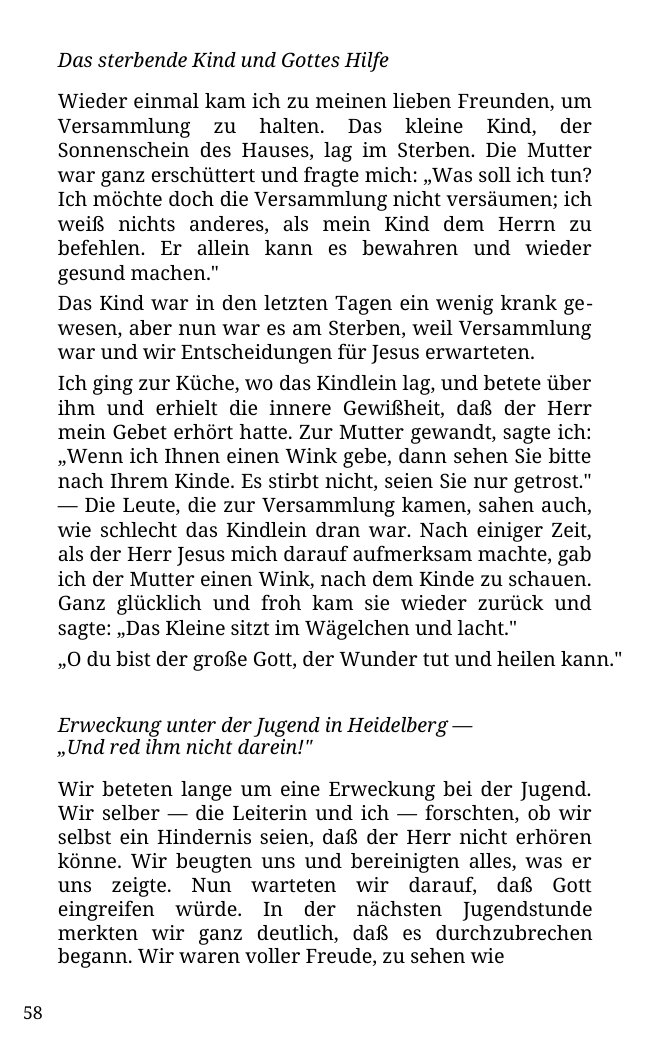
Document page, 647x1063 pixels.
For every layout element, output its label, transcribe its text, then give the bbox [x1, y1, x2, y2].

text Wir beteten lange um eine Erweckung bei der Jugend. Wir selber — die Leiterin und ich — forschten, ob wir selbst ein Hindernis seien, daß der Herr nicht erhören könne. Wir beugten uns und bereinigten alles, was er uns zeigte. Nun warteten wir darauf, daß Gott eingreifen würde. In der nächsten Jugendstunde merkten wir ganz deutlich, daß es durchzubrechen begann. Wir waren voller Freude, zu sehen wie [58, 777, 592, 969]
text „Und red ihm nicht darein!" [58, 739, 647, 759]
text Das sterbende Kind und Gottes Hilfe [372, 52, 647, 72]
text Das Kind war in den letzten Tagen ein wenig krank gewesen, aber nun war es am Sterben, weil Versammlung war und wir Entscheidungen für Jesus erwarteten. [58, 291, 592, 365]
text Ich ging zur Küche, wo das Kindlein lag, und betete über ihm und erhielt die innere Gewißheit, daß der Herr mein Gebet erhört hatte. Zur Mutter gewandt, sagte ich: „Wenn ich Ihnen einen Wink gebe, dann sehen Sie bitte nach Ihrem Kinde. Es stirbt nicht, seien Sie nur getrost." — Die Leute, die zur Versammlung kamen, sahen auch, wie schlecht das Kindlein dran war. Nach einiger Zeit, als der Herr Jesus mich darauf aufmerksam machte, gab ich der Mutter einen Wink, nach dem Kinde zu schauen. Ganz glücklich und froh kam sie wieder zurück und sagte: „Das Kleine sitzt im Wägelchen und lacht." [58, 371, 592, 640]
text Wieder einmal kam ich zu meinen lieben Freunden, um Versammlung zu halten. Das kleine Kind, der Sonnenschein des Hauses, lag im Sterben. Die Mutter war ganz erschüttert und fragte mich: „Was soll ich tun? Ich möchte doch die Versammlung nicht versäumen; ich weiß nichts anderes, als mein Kind dem Herrn zu befehlen. Er allein kann es bewahren und wieder gesund machen." [58, 89, 592, 285]
text „O du bist der große Gott, der Wunder tut und heilen kann." [58, 650, 647, 670]
text Das sterbende Kind und Gottes Hilfe [58, 52, 377, 72]
text Erweckung unter der Jugend in Heidelberg — [58, 717, 647, 736]
